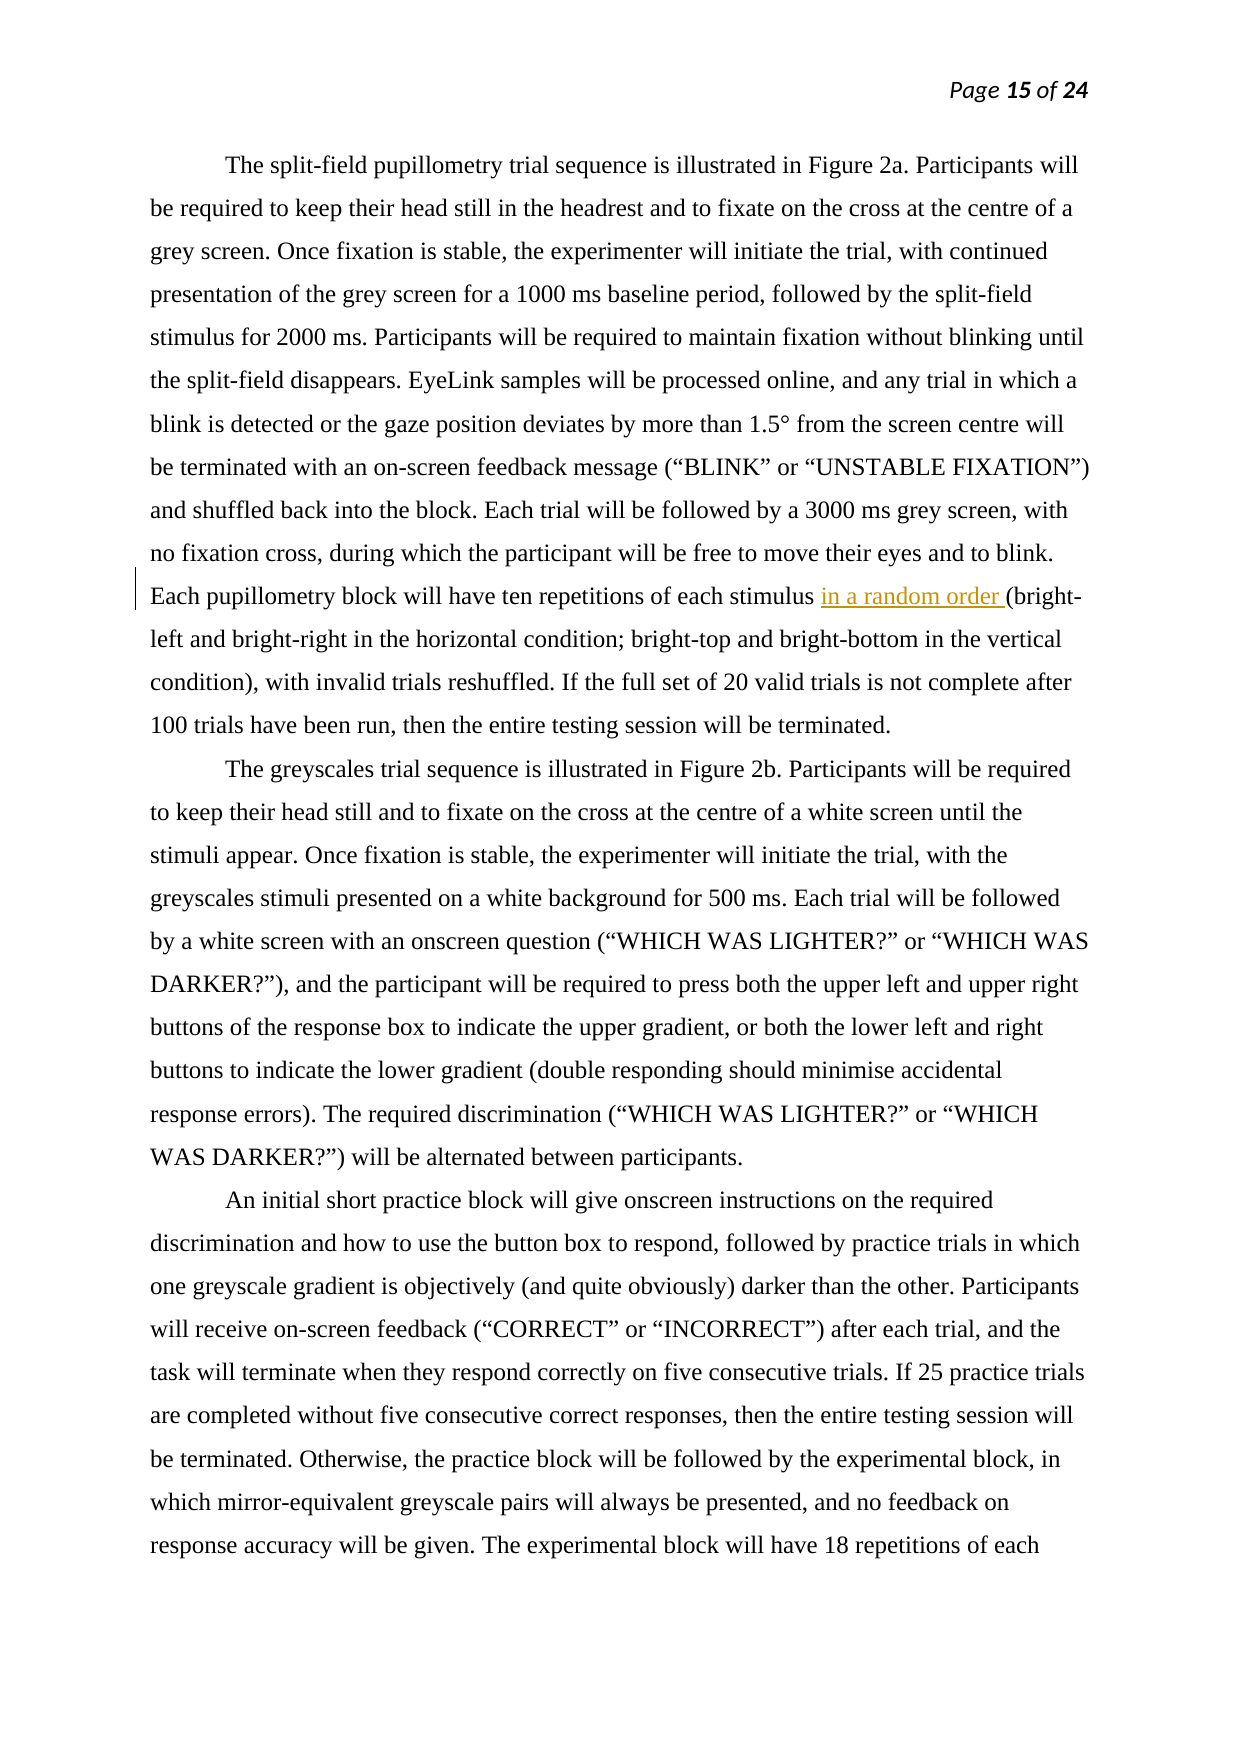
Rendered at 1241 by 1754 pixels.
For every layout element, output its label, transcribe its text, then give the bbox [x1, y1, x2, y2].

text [150, 1185, 1090, 1559]
text The greyscales trial sequence is illustrated in Figure 2b. Participants will be required to keep their head still and to fixate on the cross at the centre of a white screen until the stimuli appear. Once fixation is stable, the experimenter will initiate the trial, with the greyscales stimuli presented on a white background for 500 ms. Each trial will be followed by a white screen with an onscreen question (“WHICH WAS LIGHTER?” or “WHICH WAS DARKER?”), and the participant will be required to press both the upper left and upper right buttons of the response box to indicate the upper gradient, or both the lower left and right buttons to indicate the lower gradient (double responding should minimise accidental response errors). The required discrimination (“WHICH WAS LIGHTER?” or “WHICH WAS DARKER?”) will be alternated between participants. [150, 754, 1090, 1171]
text The split-field pupillometry trial sequence is illustrated in Figure 2a. Participants will be required to keep their head still in the headrest and to fixate on the cross at the centre of a grey screen. Once fixation is stable, the experimenter will initiate the trial, with continued presentation of the grey screen for a 1000 ms baseline period, followed by the split-field stimulus for 2000 ms. Participants will be required to maintain fixation without blinking until the split-field disappears. EyeLink samples will be processed online, and any trial in which a blink is detected or the gaze position deviates by more than 1.5° from the screen centre will be terminated with an on-screen feedback message (“BLINK” or “UNSTABLE FIXATION”) and shuffled back into the block. Each trial will be followed by a 3000 ms grey screen, with no fixation cross, during which the participant will be free to move their eyes and to blink. Each pupillometry block will have ten repetitions of each stimulus (bright-left and bright-right in the horizontal condition; bright-top and bright-bottom in the vertical condition), with invalid trials reshuffled. If the full set of 20 valid trials is not complete after 100 trials have been run, then the entire testing session will be terminated. [150, 150, 1090, 739]
